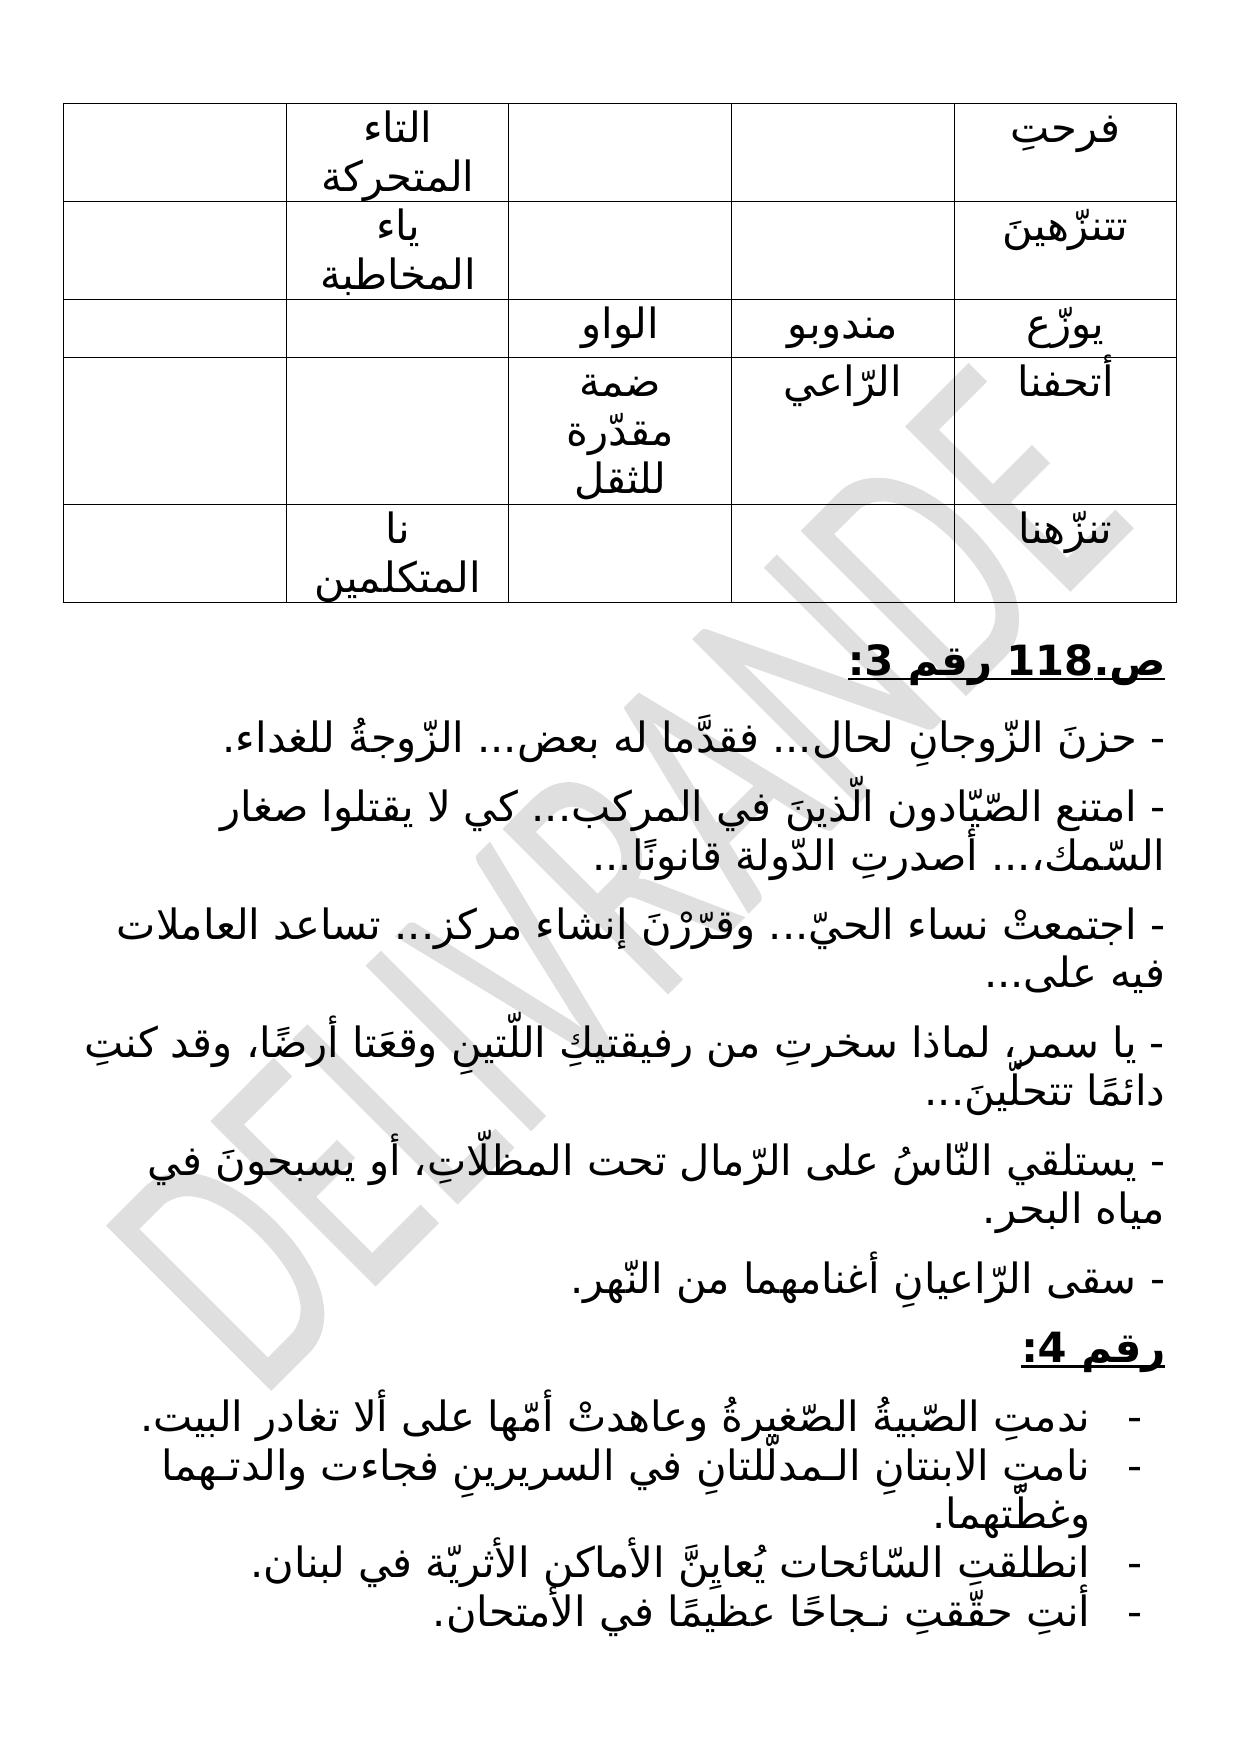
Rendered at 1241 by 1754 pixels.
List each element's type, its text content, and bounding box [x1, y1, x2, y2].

table_cell [64, 202, 286, 299]
text - يا سمر، لماذا سخرتِ من رفيقتيكِ اللّتينِ وقعَتا أرضًا، وقد كنتِ دائمًا تتحلّينَ... [75, 1018, 1165, 1116]
table_cell مندوبو [732, 300, 954, 357]
table_cell [509, 202, 731, 299]
text - اجتمعتْ نساء الحيّ... وقرّرْنَ إنشاء مركز... تساعد العاملات فيه على... [75, 901, 1165, 998]
list أنتِ حقّقتِ نـجاحًا عظيمًا في الأمتحان. [75, 1587, 1128, 1636]
text ص.118 رقم 3: [75, 637, 1165, 685]
table_cell يوزّع [955, 300, 1176, 357]
table_cell [287, 358, 508, 504]
text - امتنع الصّيّادون الّذينَ في المركب... كي لا يقتلوا صغار السّمك،... أصدرتِ الدّولة قانونًا... [75, 783, 1165, 880]
list انطلقتِ السّائحات يُعايِنَّ الأماكن الأثريّة في لبنان. [75, 1539, 1128, 1587]
table_cell [732, 505, 954, 602]
table_cell [287, 300, 508, 357]
table_cell [509, 505, 731, 602]
table_cell نا المتكلمين [287, 505, 508, 602]
list نامتِ الابنتانِ الـمدلّلتانِ في السريرينِ فجاءت والدتـهما وغطّتهما. [75, 1442, 1128, 1539]
text - سقى الرّاعيانِ أغنامهما من النّهر. [75, 1254, 1165, 1303]
table_cell أتحفنا [955, 358, 1176, 504]
table_cell الواو [509, 300, 731, 357]
table_cell [509, 104, 731, 201]
text - يستلقي النّاسُ على الرّمال تحت المظلّاتِ، أو يسبحونَ في مياه البحر. [75, 1136, 1165, 1233]
table_cell [64, 505, 286, 602]
table_cell [64, 104, 286, 201]
table_cell فرحتِ [955, 104, 1176, 201]
text رقم 4: [75, 1324, 1165, 1372]
table_cell التاء المتحركة [287, 104, 508, 201]
table_cell [64, 300, 286, 357]
table_cell ياء المخاطبة [287, 202, 508, 299]
text - حزنَ الزّوجانِ لحال... فقدَّما له بعض... الزّوجةُ للغداء. [75, 713, 1165, 762]
table_cell [732, 202, 954, 299]
table_cell تنزّهنا [955, 505, 1176, 602]
table_cell ضمة مقدّرة للثقل [509, 358, 731, 504]
table_cell تتنزّهينَ [955, 202, 1176, 299]
table_cell [64, 358, 286, 504]
list ندمتِ الصّبيةُ الصّغيرةُ وعاهدتْ أمّها على ألا تغادر البيت. [75, 1393, 1128, 1442]
table_cell [732, 104, 954, 201]
table_cell الرّاعي [732, 358, 954, 504]
